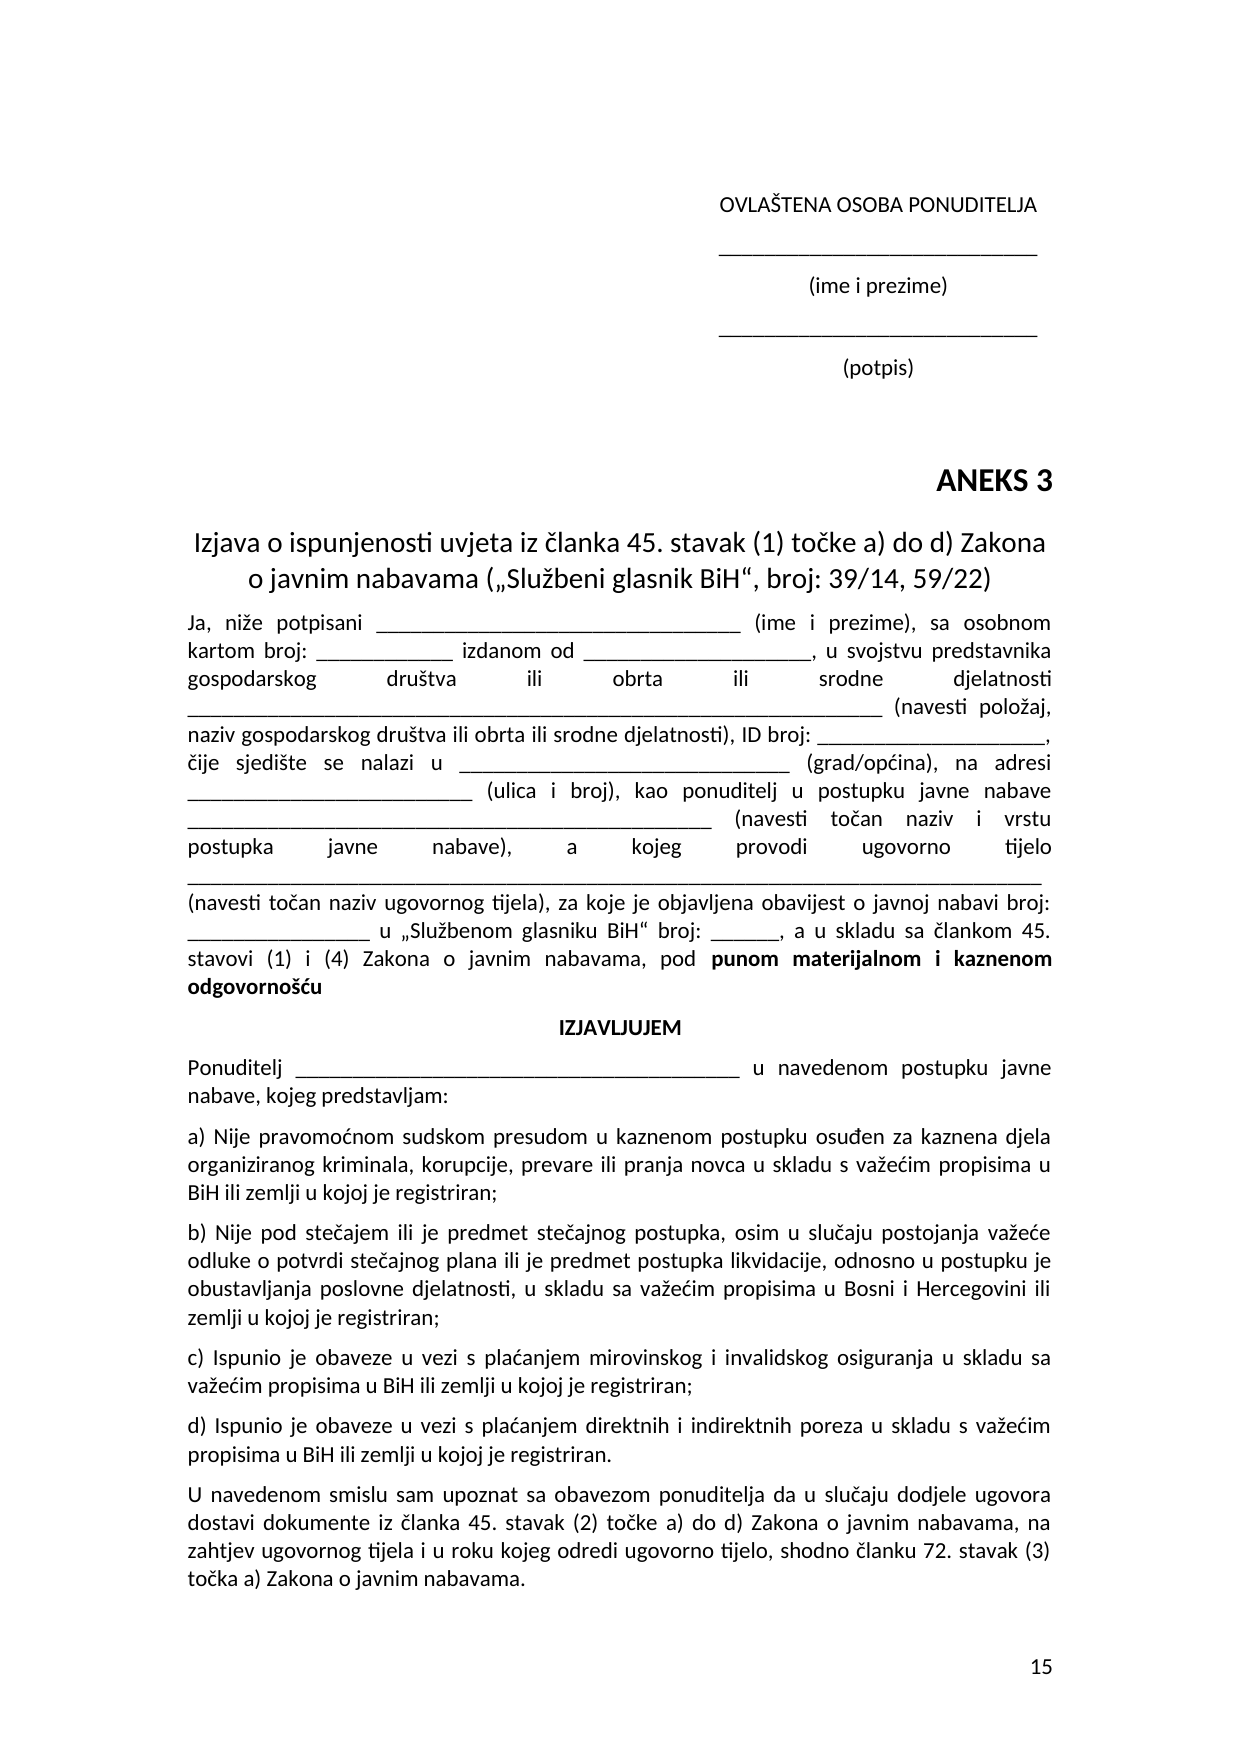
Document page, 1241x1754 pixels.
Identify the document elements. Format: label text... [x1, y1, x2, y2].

text U navedenom smislu sam upoznat sa obavezom ponuditelja da u slučaju dodjele ugovora dostavi dokumente iz članka 45. stavak (2) točke a) do d) Zakona o javnim nabavama, na zahtjev ugovornog tijela i u roku kojeg odredi ugovorno tijelo, shodno članku 72. stavak (3) točka a) Zakona o javnim nabavama. [187, 1480, 1053, 1592]
text ____________________________ [704, 312, 1053, 340]
text IZJAVLJUJEM [187, 1013, 1053, 1041]
text OVLAŠTENA OSOBA PONUDITELJA [704, 191, 1053, 218]
text c) Ispunio je obaveze u vezi s plaćanjem mirovinskog i invalidskog osiguranja u skladu sa važećim propisima u BiH ili zemlji u kojoj je registriran; [187, 1343, 1053, 1399]
subtitle Izjava o ispunjenosti uvjeta iz članka 45. stavak (1) točke a) do d) Zakona o javnim nabavama („Službeni glasnik BiH“, broj: 39/14, 59/22) [187, 524, 1053, 596]
text ____________________________ [704, 231, 1053, 259]
text a) Nije pravomoćnom sudskom presudom u kaznenom postupku osuđen za kaznena djela organiziranog kriminala, korupcije, prevare ili pranja novca u skladu s važećim propisima u BiH ili zemlji u kojoj je registriran; [187, 1122, 1053, 1206]
text (ime i prezime) [704, 272, 1053, 299]
text Ponuditelj _______________________________________ u navedenom postupku javne nabave, kojeg predstavljam: [187, 1053, 1053, 1109]
text d) Ispunio je obaveze u vezi s plaćanjem direktnih i indirektnih poreza u skladu s važećim propisima u BiH ili zemlji u kojoj je registriran. [187, 1412, 1053, 1468]
subtitle ANEKS 3 [187, 459, 1053, 499]
text Ja, niže potpisani ________________________________ (ime i prezime), sa osobnom kartom broj: ____________ izdanom od ____________________, u svojstvu predstavnika gospodarskog društva ili obrta ili srodne djelatnosti _____________________________________________________________ (navesti položaj, naziv gospodarskog društva ili obrta ili srodne djelatnosti), ID broj: ____________________, čije sjedište se nalazi u _____________________________ (grad/općina), na adresi _________________________ (ulica i broj), kao ponuditelj u postupku javne nabave ______________________________________________ (navesti točan naziv i vrstu postupka javne nabave), a kojeg provodi ugovorno tijelo ___________________________________________________________________________ (navesti točan naziv ugovornog tijela), za koje je objavljena obavijest o javnoj nabavi broj: ________________ u „Službenom glasniku BiH“ broj: ______, a u skladu sa člankom 45. stavovi (1) i (4) Zakona o javnim nabavama, pod punom materijalnom i kaznenom odgovornošću [187, 608, 1053, 1000]
text b) Nije pod stečajem ili je predmet stečajnog postupka, osim u slučaju postojanja važeće odluke o potvrdi stečajnog plana ili je predmet postupka likvidacije, odnosno u postupku je obustavljanja poslovne djelatnosti, u skladu sa važećim propisima u Bosni i Hercegovini ili zemlji u kojoj je registriran; [187, 1218, 1053, 1331]
text (potpis) [704, 353, 1053, 381]
